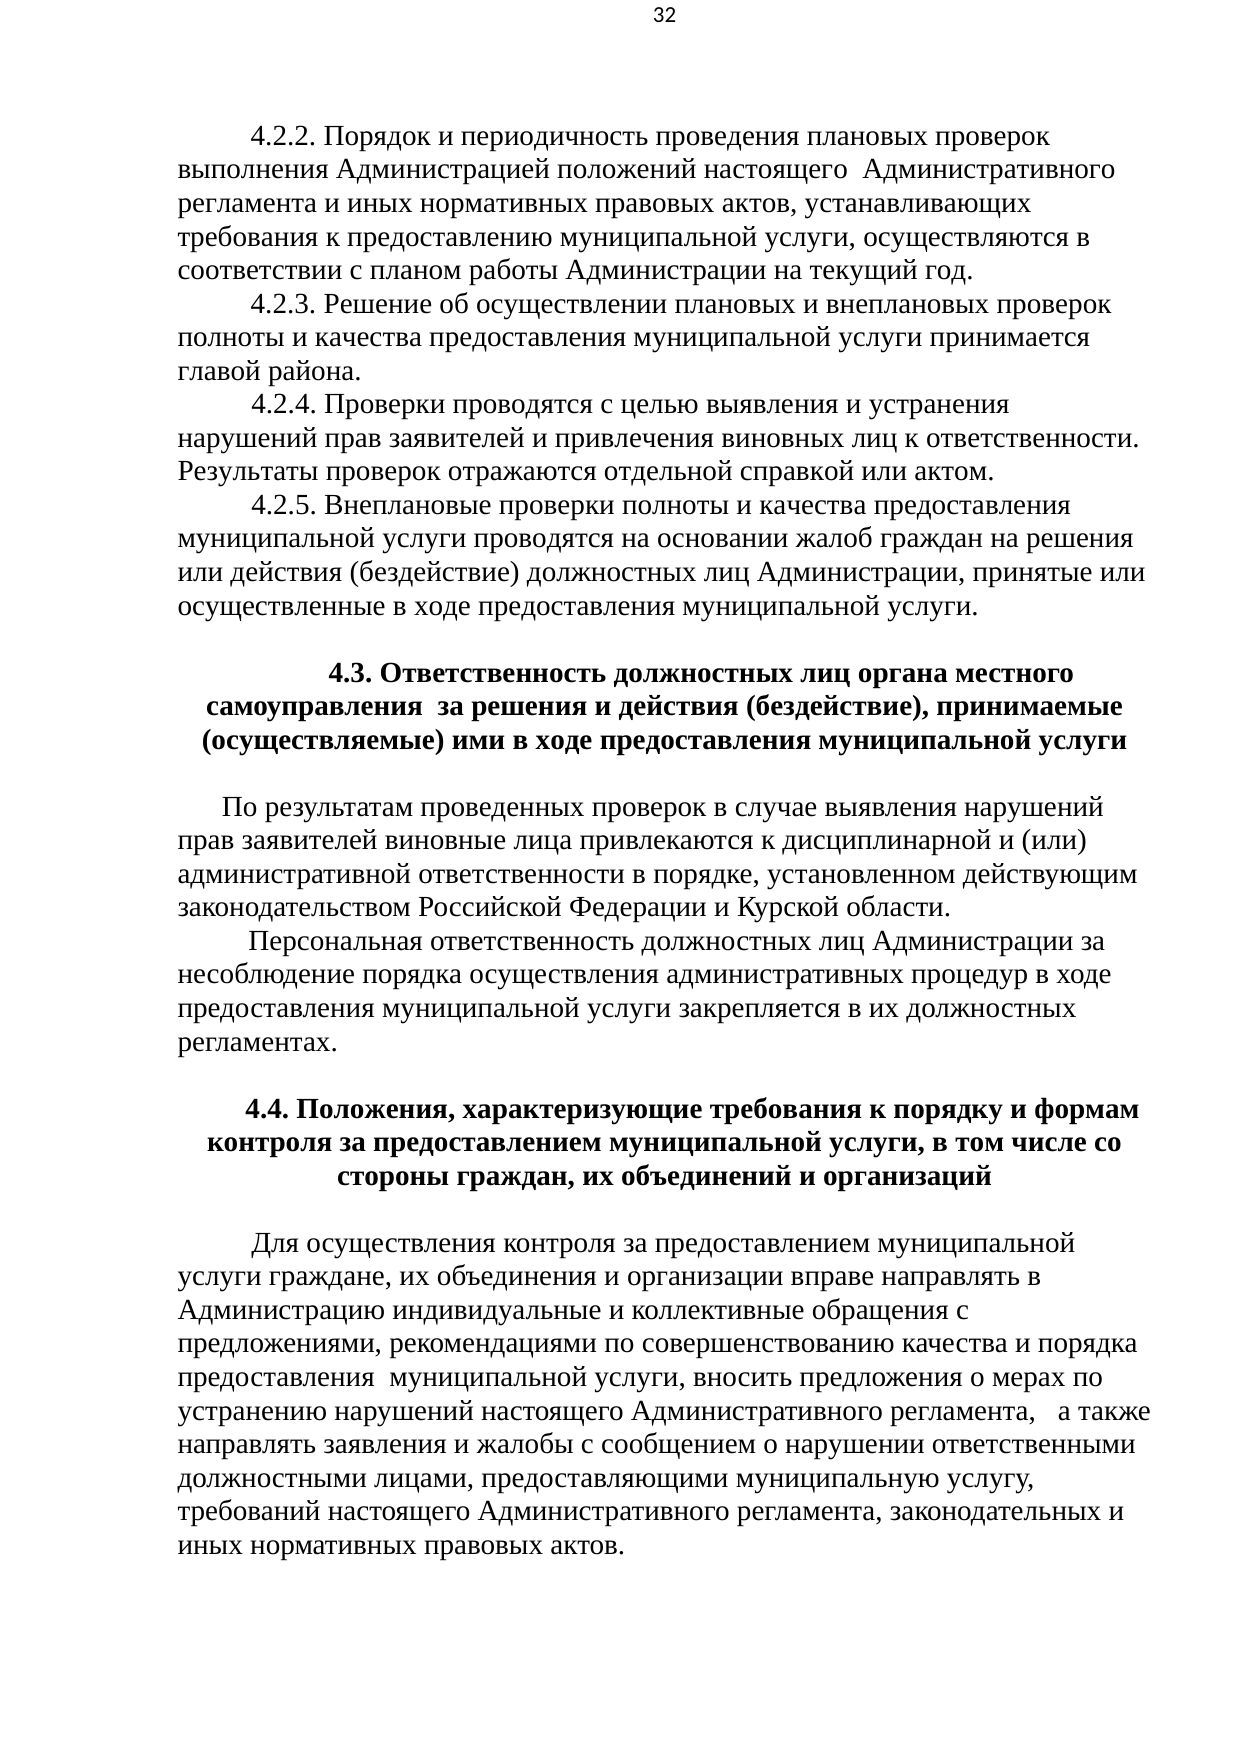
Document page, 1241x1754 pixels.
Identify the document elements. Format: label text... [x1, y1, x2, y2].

text 4.3. Ответственность должностных лиц органа местного самоуправления за решения и действия (бездействие), принимаемые (осуществляемые) ими в ходе предоставления муниципальной услуги [177, 655, 1152, 755]
text Персональная ответственность должностных лиц Администрации за несоблюдение порядка осуществления административных процедур в ходе предоставления муниципальной услуги закрепляется в их должностных регламентах. [177, 923, 1152, 1057]
text 4.2.5. Внеплановые проверки полноты и качества предоставления муниципальной услуги проводятся на основании жалоб граждан на решения или действия (бездействие) должностных лиц Администрации, принятые или осуществленные в ходе предоставления муниципальной услуги. [177, 487, 1152, 621]
text Для осуществления контроля за предоставлением муниципальной услуги граждане, их объединения и организации вправе направлять в Администрацию индивидуальные и коллективные обращения с предложениями, рекомендациями по совершенствованию качества и порядка предоставления муниципальной услуги, вносить предложения о мерах по устранению нарушений настоящего Административного регламента, а также направлять заявления и жалобы с сообщением о нарушении ответственными должностными лицами, предоставляющими муниципальную услугу, требований настоящего Административного регламента, законодательных и иных нормативных правовых актов. [177, 1225, 1152, 1560]
text По результатам проведенных проверок в случае выявления нарушений прав заявителей виновные лица привлекаются к дисциплинарной и (или) административной ответственности в порядке, установленном действующим законодательством Российской Федерации и Курской области. [177, 789, 1152, 923]
text 4.2.3. Решение об осуществлении плановых и внеплановых проверок полноты и качества предоставления муниципальной услуги принимается главой района. [177, 286, 1152, 386]
text 4.2.4. Проверки проводятся с целью выявления и устранения нарушений прав заявителей и привлечения виновных лиц к ответственности. Результаты проверок отражаются отдельной справкой или актом. [177, 386, 1152, 487]
text 4.4. Положения, характеризующие требования к порядку и формам контроля за предоставлением муниципальной услуги, в том числе со стороны граждан, их объединений и организаций [177, 1091, 1152, 1191]
text 4.2.2. Порядок и периодичность проведения плановых проверок выполнения Администрацией положений настоящего Административного регламента и иных нормативных правовых актов, устанавливающих требования к предоставлению муниципальной услуги, осуществляются в соответствии с планом работы Администрации на текущий год. [177, 118, 1152, 286]
